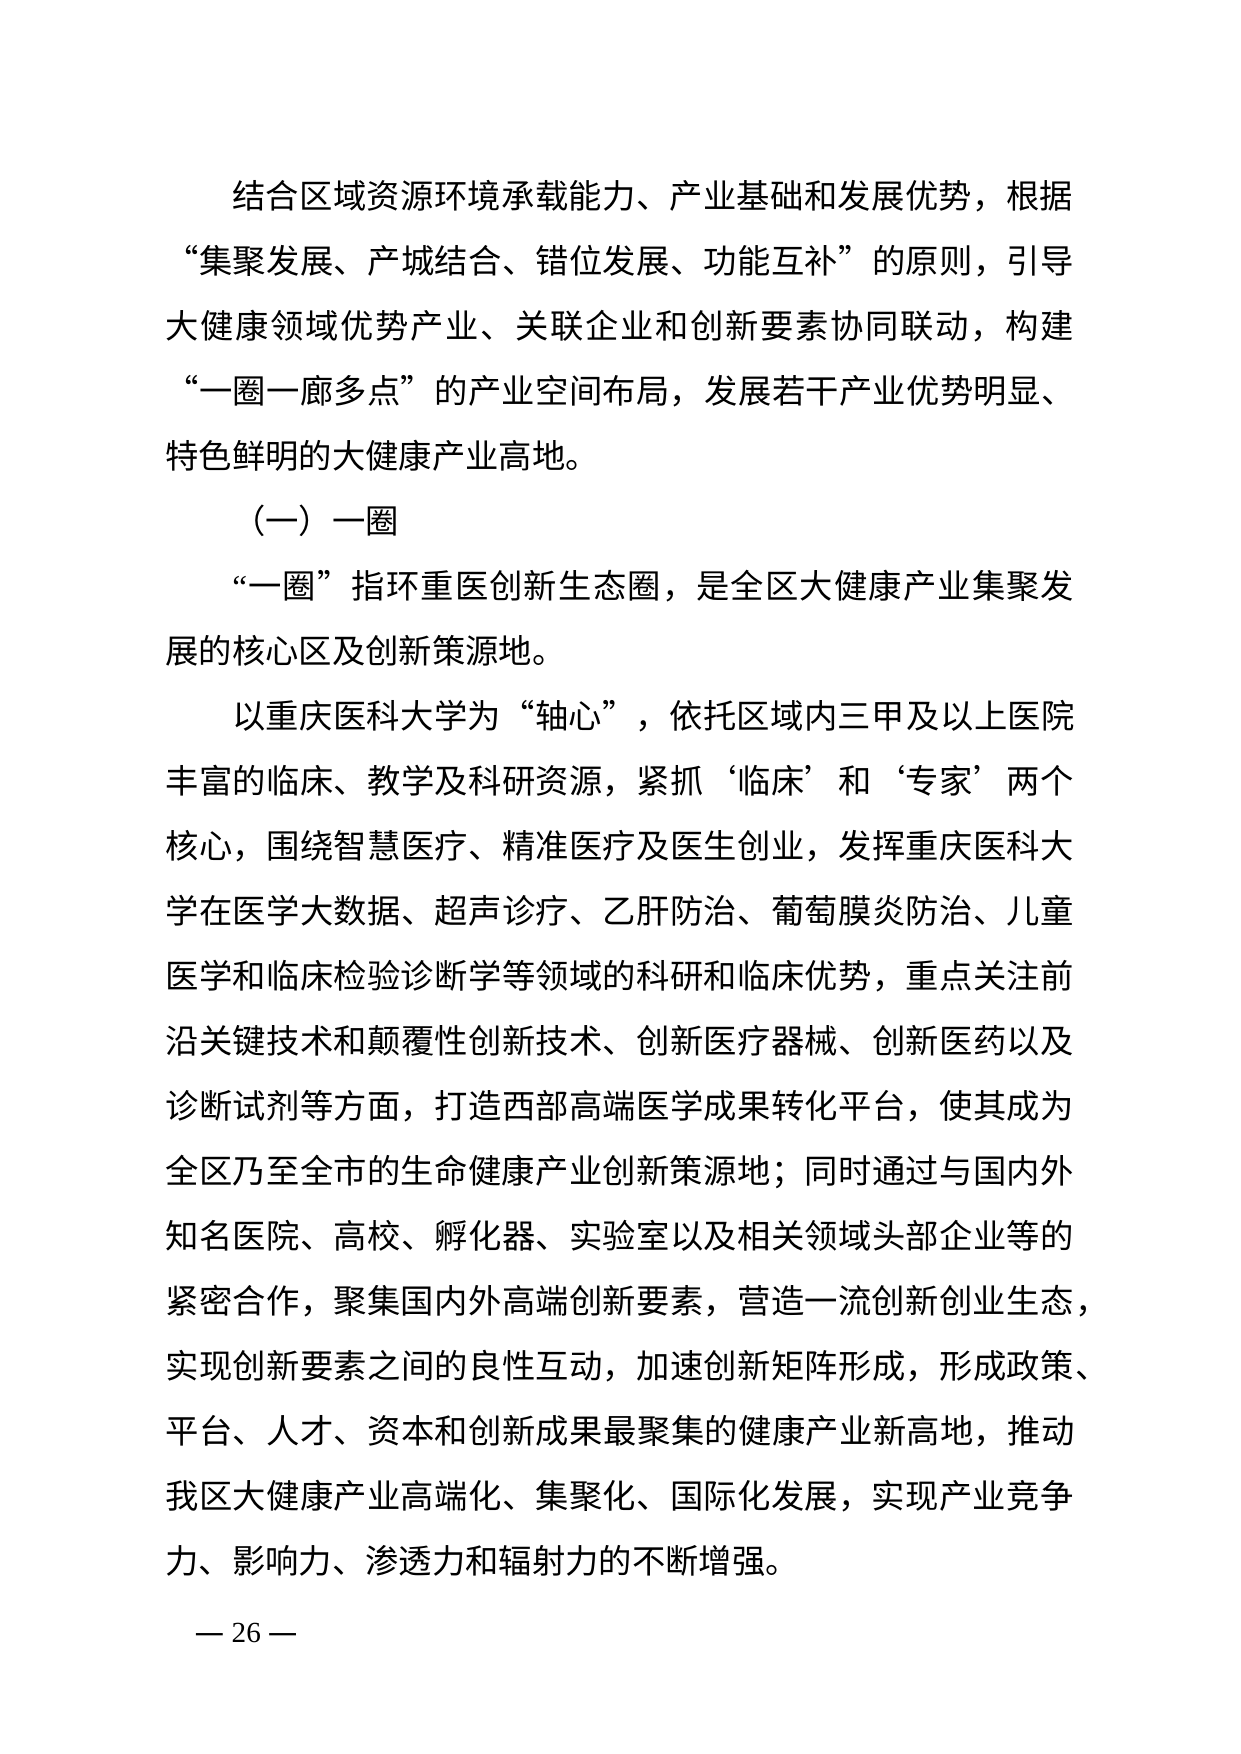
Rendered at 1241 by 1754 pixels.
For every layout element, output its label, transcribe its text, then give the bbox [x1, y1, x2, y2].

text 以重庆医科大学为“轴心”，依托区域内三甲及以上医院丰富的临床、教学及科研资源，紧抓‘临床’和‘专家’两个核心，围绕智慧医疗、精准医疗及医生创业，发挥重庆医科大学在医学大数据、超声诊疗、乙肝防治、葡萄膜炎防治、儿童医学和临床检验诊断学等领域的科研和临床优势，重点关注前沿关键技术和颠覆性创新技术、创新医疗器械、创新医药以及诊断试剂等方面，打造西部高端医学成果转化平台，使其成为全区乃至全市的生命健康产业创新策源地；同时通过与国内外知名医院、高校、孵化器、实验室以及相关领域头部企业等的紧密合作，聚集国内外高端创新要素，营造一流创新创业生态，实现创新要素之间的良性互动，加速创新矩阵形成，形成政策、平台、人才、资本和创新成果最聚集的健康产业新高地，推动我区大健康产业高端化、集聚化、国际化发展，实现产业竞争力、影响力、渗透力和辐射力的不断增强。 [165, 682, 1075, 1592]
text “一圈”指环重医创新生态圈，是全区大健康产业集聚发展的核心区及创新策源地。 [165, 552, 1075, 682]
text （一）一圈 [165, 487, 1075, 552]
text 结合区域资源环境承载能力、产业基础和发展优势，根据“集聚发展、产城结合、错位发展、功能互补”的原则，引导大健康领域优势产业、关联企业和创新要素协同联动，构建“一圈一廊多点”的产业空间布局，发展若干产业优势明显、特色鲜明的大健康产业高地。 [165, 162, 1075, 487]
